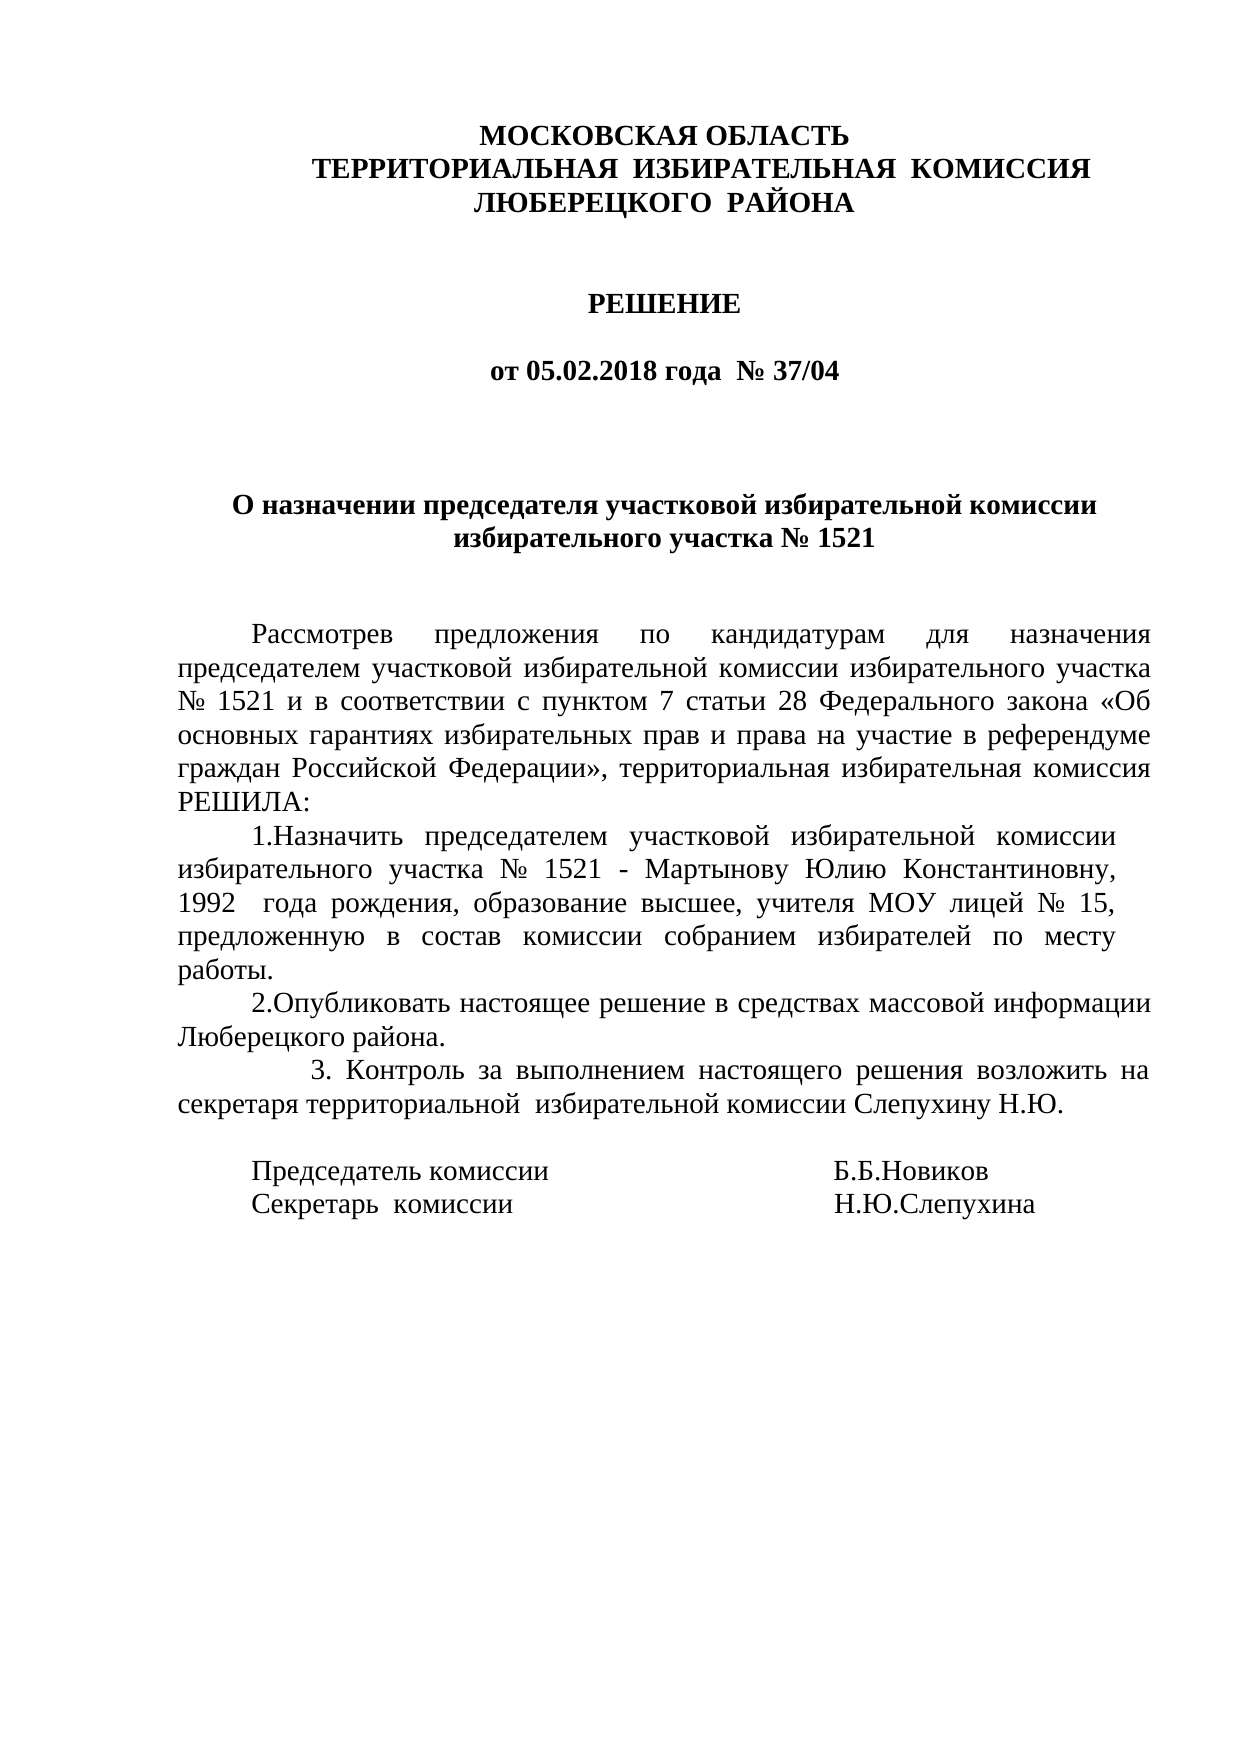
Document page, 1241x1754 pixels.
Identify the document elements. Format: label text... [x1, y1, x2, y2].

text 1.Назначить председателем участковой избирательной комиссии избирательного участка № 1521 - Мартынову Юлию Константиновну, 1992 года рождения, образование высшее, учителя МОУ лицей № 15, предложенную в состав комиссии собранием избирателей по месту работы. [177, 818, 1117, 985]
text Секретарь комиссии Н.Ю.Слепухина [177, 1187, 1152, 1220]
text О назначении председателя участковой избирательной комиссии избирательного участка № 1521 [177, 487, 1152, 554]
text от 05.02.2018 года № 37/04 [177, 353, 1152, 386]
text МОСКОВСКАЯ ОБЛАСТЬ [177, 118, 1152, 152]
text 2.Опубликовать настоящее решение в средствах массовой информации Люберецкого района. [177, 985, 1152, 1052]
text РЕШЕНИЕ [177, 286, 1152, 319]
text ТЕРРИТОРИАЛЬНАЯ ИЗБИРАТЕЛЬНАЯ КОМИССИЯ ЛЮБЕРЕЦКОГО РАЙОНА [177, 152, 1152, 219]
text Председатель комиссии Б.Б.Новиков [177, 1153, 1152, 1187]
text Рассмотрев предложения по кандидатурам для назначения председателем участковой избирательной комиссии избирательного участка № 1521 и в соответствии с пунктом 7 статьи 28 Федерального закона «Об основных гарантиях избирательных прав и права на участие в референдуме граждан Российской Федерации», территориальная избирательная комиссия РЕШИЛА: [177, 616, 1152, 818]
text 3. Контроль за выполнением настоящего решения возложить на секретаря территориальной избирательной комиссии Слепухину Н.Ю. [177, 1052, 1152, 1119]
